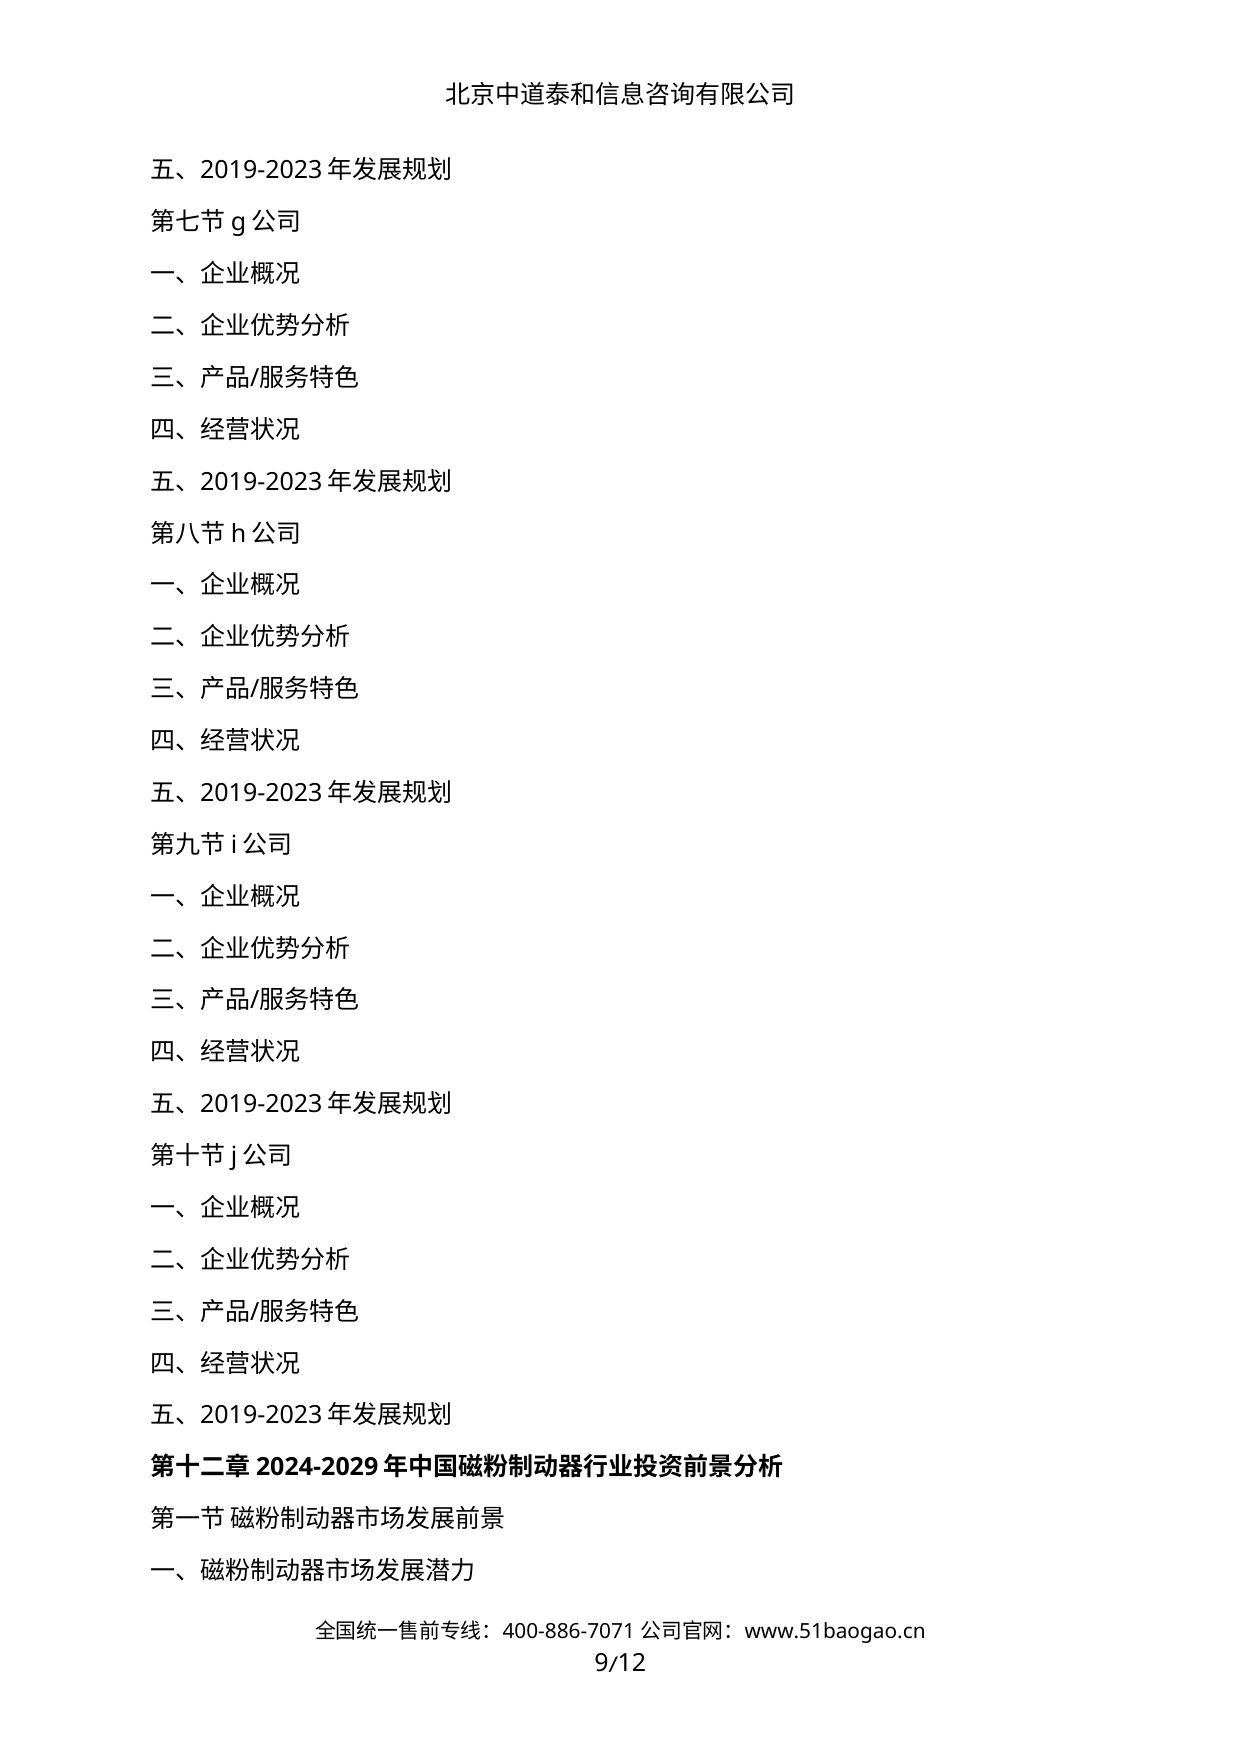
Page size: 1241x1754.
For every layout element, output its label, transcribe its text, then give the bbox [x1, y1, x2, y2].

text 四、经营状况 [150, 721, 1090, 757]
text 三、产品/服务特色 [150, 980, 1090, 1016]
text 四、经营状况 [150, 409, 1090, 446]
text 第十二章 2024-2029年中国磁粉制动器行业投资前景分析 [150, 1447, 1090, 1483]
text 第九节 i公司 [150, 824, 1090, 861]
text 五、2019-2023年发展规划 [150, 461, 1090, 497]
text 三、产品/服务特色 [150, 357, 1090, 394]
text 五、2019-2023年发展规划 [150, 1395, 1090, 1431]
text 三、产品/服务特色 [150, 1291, 1090, 1327]
text 五、2019-2023年发展规划 [150, 1084, 1090, 1120]
text 一、企业概况 [150, 1187, 1090, 1224]
text 第七节 g公司 [150, 202, 1090, 238]
text 第八节 h公司 [150, 513, 1090, 549]
text 一、磁粉制动器市场发展潜力 [150, 1551, 1090, 1587]
text 二、企业优势分析 [150, 617, 1090, 653]
text 四、经营状况 [150, 1032, 1090, 1068]
text 二、企业优势分析 [150, 1239, 1090, 1276]
text 三、产品/服务特色 [150, 669, 1090, 705]
text 四、经营状况 [150, 1343, 1090, 1379]
text 五、2019-2023年发展规划 [150, 150, 1090, 186]
text 一、企业概况 [150, 565, 1090, 601]
text 第十节 j公司 [150, 1136, 1090, 1172]
text 二、企业优势分析 [150, 928, 1090, 964]
text 二、企业优势分析 [150, 306, 1090, 342]
text 一、企业概况 [150, 876, 1090, 912]
text 五、2019-2023年发展规划 [150, 772, 1090, 809]
text 一、企业概况 [150, 254, 1090, 290]
text 第一节 磁粉制动器市场发展前景 [150, 1499, 1090, 1535]
